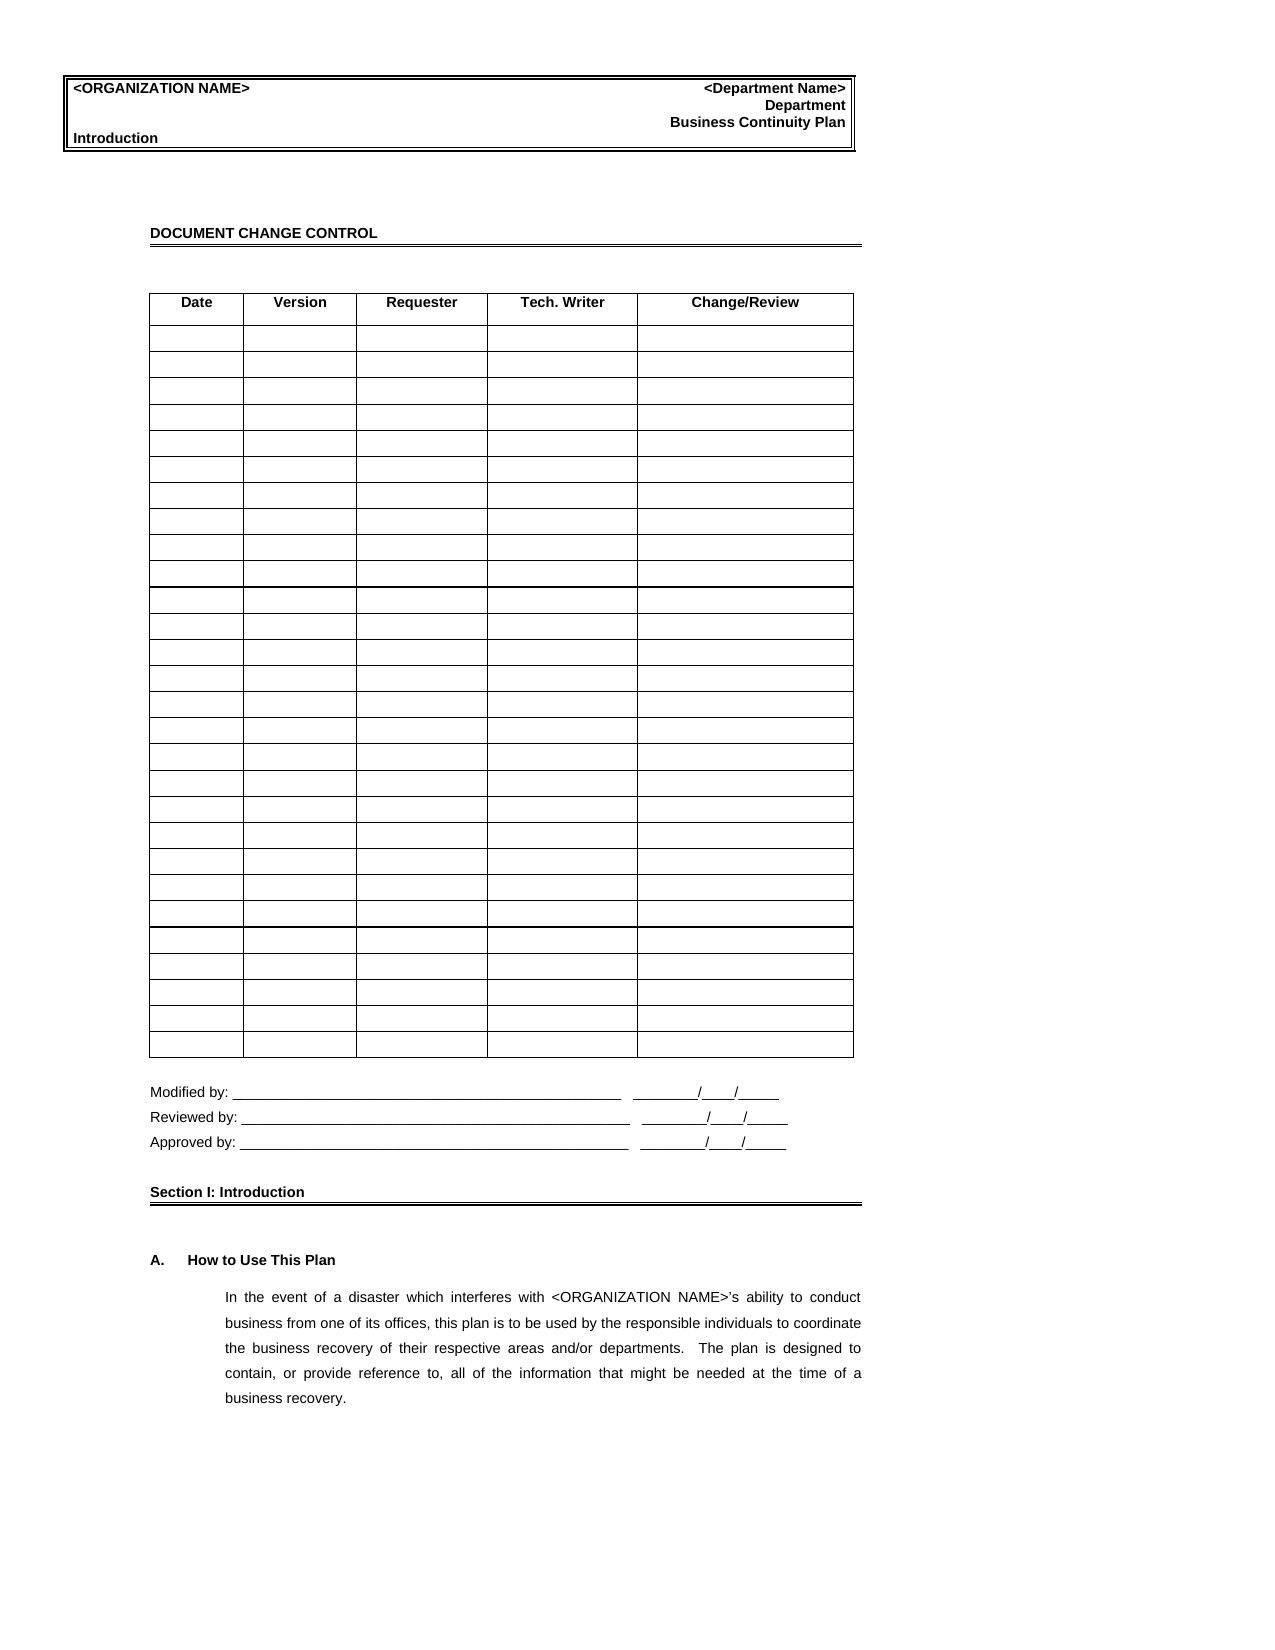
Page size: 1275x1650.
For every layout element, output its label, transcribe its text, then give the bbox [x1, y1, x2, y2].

table_cell [244, 744, 356, 769]
table_cell [150, 875, 243, 900]
table_cell [244, 378, 356, 403]
table_cell [488, 797, 637, 822]
table_cell [150, 431, 243, 456]
table_cell [638, 980, 853, 1005]
table_cell [488, 1006, 637, 1031]
table_cell [488, 1032, 637, 1057]
table_cell [244, 561, 356, 586]
table_cell [357, 797, 487, 822]
table_cell [357, 483, 487, 508]
table_cell [357, 718, 487, 743]
table_cell [150, 1032, 243, 1057]
table_cell [357, 614, 487, 639]
table_cell [150, 928, 243, 952]
table_cell [150, 771, 243, 796]
subtitle DOCUMENT CHANGE CONTROL [150, 225, 862, 244]
table_cell [150, 352, 243, 377]
table_cell [150, 457, 243, 482]
table_cell [150, 405, 243, 429]
table_header Change/Review [638, 294, 853, 325]
table_cell [638, 692, 853, 717]
table_cell [150, 1006, 243, 1031]
table_cell [488, 640, 637, 665]
table_cell [638, 405, 853, 429]
text In the event of a disaster which interferes with <ORGANIZATION NAME>’s ability to conduct business from one of its offices, this plan is to be used by the responsible individuals to coordinate the business recovery of their respective areas and/or departments. The plan is designed to contain, or provide reference to, all of the information that might be needed at the time of a business recovery. [150, 1289, 862, 1406]
table_cell [244, 797, 356, 822]
text Reviewed by: ________________________________________________ ________/____/_____ [150, 1108, 862, 1125]
table_cell [244, 405, 356, 429]
table_cell [638, 718, 853, 743]
table_cell [638, 431, 853, 456]
table_cell [638, 744, 853, 769]
table_cell [488, 954, 637, 979]
table_header Requester [357, 294, 487, 325]
table_cell [150, 614, 243, 639]
table_cell [150, 666, 243, 691]
table_cell [488, 666, 637, 691]
table_cell [638, 535, 853, 560]
table_cell [357, 666, 487, 691]
table_cell [357, 561, 487, 586]
table_cell [488, 744, 637, 769]
table_cell [638, 666, 853, 691]
table_cell [244, 849, 356, 874]
table_cell [488, 483, 637, 508]
table_cell [488, 823, 637, 848]
table_cell [244, 614, 356, 639]
table_cell [150, 980, 243, 1005]
table_cell [488, 980, 637, 1005]
table_header Tech. Writer [488, 294, 637, 325]
table_cell [357, 954, 487, 979]
table_cell [488, 352, 637, 377]
table_header Date [150, 294, 243, 325]
table_cell [638, 561, 853, 586]
table_header Version [244, 294, 356, 325]
table_cell [357, 771, 487, 796]
table_cell [244, 1032, 356, 1057]
table_cell [150, 797, 243, 822]
table_cell [488, 431, 637, 456]
table_cell [150, 718, 243, 743]
table_cell [150, 326, 243, 351]
table_cell [638, 483, 853, 508]
table_cell [357, 535, 487, 560]
table_cell [244, 928, 356, 952]
table_cell [638, 771, 853, 796]
table_cell [638, 797, 853, 822]
table_cell [357, 744, 487, 769]
table_cell [357, 692, 487, 717]
table_cell [638, 875, 853, 900]
table_cell [244, 326, 356, 351]
table_cell [150, 901, 243, 926]
table_cell [357, 378, 487, 403]
table_cell [488, 405, 637, 429]
table_cell [488, 457, 637, 482]
table_cell [357, 901, 487, 926]
table_cell [150, 744, 243, 769]
table_cell [357, 928, 487, 952]
table_cell [357, 509, 487, 534]
table_cell [244, 901, 356, 926]
table_cell [638, 457, 853, 482]
table_cell [488, 875, 637, 900]
table_cell [357, 457, 487, 482]
table_cell [244, 483, 356, 508]
table_cell [638, 849, 853, 874]
table_cell [638, 640, 853, 665]
table_cell [244, 771, 356, 796]
table_cell [488, 326, 637, 351]
table_cell [357, 326, 487, 351]
table_cell [357, 352, 487, 377]
table_cell [244, 431, 356, 456]
subtitle How to Use This Plan [150, 1252, 862, 1268]
subtitle Section I: Introduction [150, 1184, 862, 1202]
table_cell [638, 588, 853, 613]
table_cell [357, 875, 487, 900]
table_cell [488, 614, 637, 639]
table_cell [244, 535, 356, 560]
table_cell [357, 640, 487, 665]
table_cell [638, 509, 853, 534]
table_cell [357, 405, 487, 429]
table_cell [488, 901, 637, 926]
table_cell [244, 980, 356, 1005]
text Modified by: ________________________________________________ ________/____/_____ [150, 1083, 862, 1100]
text Approved by: ________________________________________________ ________/____/_____ [150, 1133, 862, 1150]
table_cell [638, 326, 853, 351]
table_cell [488, 588, 637, 613]
table_cell [150, 692, 243, 717]
table_cell [357, 823, 487, 848]
table_cell [244, 352, 356, 377]
table_cell [244, 588, 356, 613]
table_cell [638, 614, 853, 639]
table_cell [150, 561, 243, 586]
table_cell [244, 509, 356, 534]
table_cell [357, 588, 487, 613]
table_cell [150, 588, 243, 613]
table_cell [638, 1006, 853, 1031]
table_cell [150, 954, 243, 979]
table_cell [488, 718, 637, 743]
table_cell [150, 483, 243, 508]
table_cell [488, 692, 637, 717]
table_cell [638, 954, 853, 979]
table_cell [244, 692, 356, 717]
table_cell [357, 849, 487, 874]
table_cell [638, 1032, 853, 1057]
table_cell [150, 823, 243, 848]
table_cell [488, 849, 637, 874]
table_cell [357, 431, 487, 456]
table_cell [357, 1032, 487, 1057]
table_cell [638, 901, 853, 926]
table_cell [488, 509, 637, 534]
table_cell [244, 1006, 356, 1031]
table_cell [638, 928, 853, 952]
table_cell [357, 1006, 487, 1031]
table_cell [488, 771, 637, 796]
table_cell [244, 954, 356, 979]
table_cell [244, 823, 356, 848]
table_cell [150, 378, 243, 403]
table_cell [244, 457, 356, 482]
table_cell [638, 378, 853, 403]
table_cell [488, 535, 637, 560]
table_cell [244, 718, 356, 743]
table_cell [150, 849, 243, 874]
table_cell [638, 823, 853, 848]
table_cell [244, 875, 356, 900]
table_cell [150, 509, 243, 534]
table_cell [488, 561, 637, 586]
table_cell [150, 640, 243, 665]
table_cell [488, 378, 637, 403]
table_cell [488, 928, 637, 952]
table_cell [638, 352, 853, 377]
table_cell [357, 980, 487, 1005]
table_cell [150, 535, 243, 560]
table_cell [244, 640, 356, 665]
table_cell [244, 666, 356, 691]
